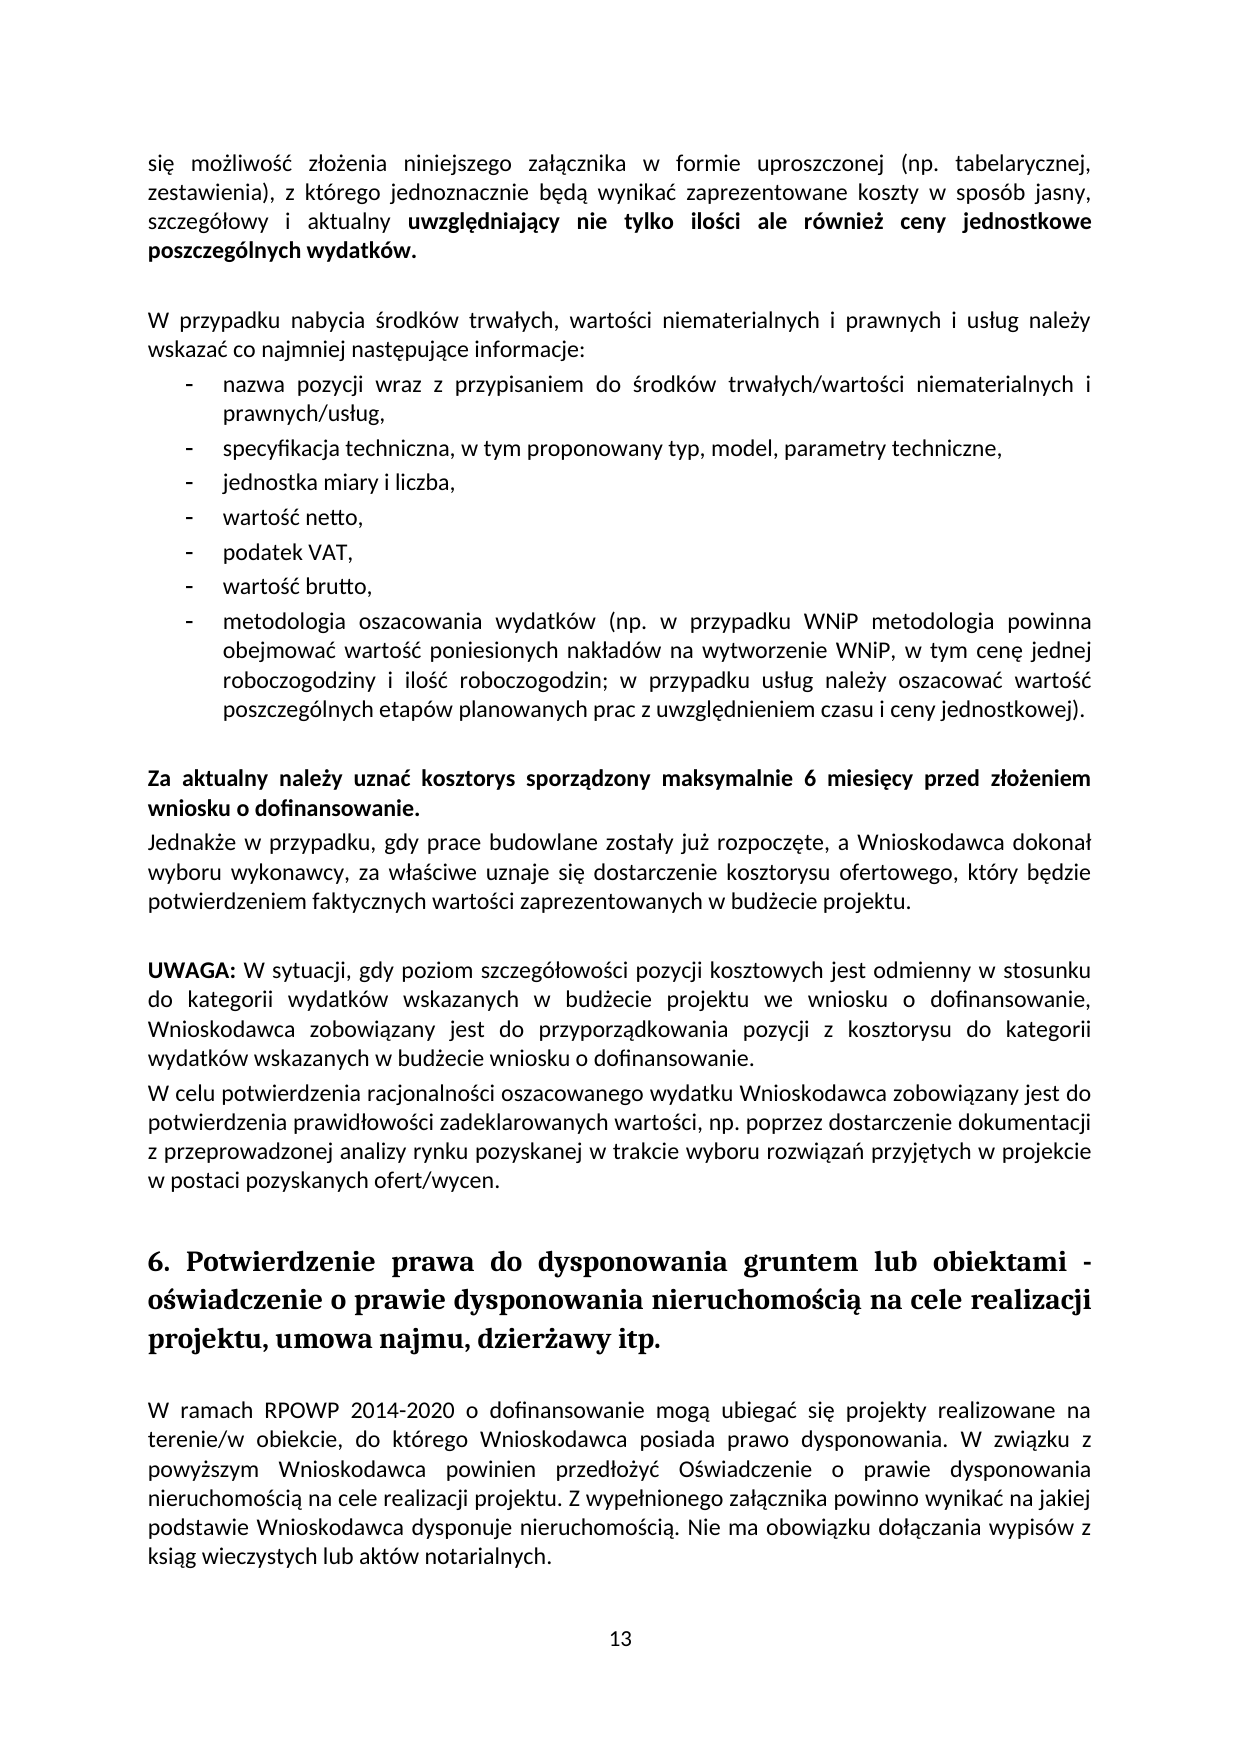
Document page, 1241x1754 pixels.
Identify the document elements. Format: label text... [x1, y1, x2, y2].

list nazwa pozycji wraz z przypisaniem do środków trwałych/wartości niematerialnych i prawnych/usług, [185, 369, 1093, 427]
text W ramach RPOWP 2014-2020 o dofinansowanie mogą ubiegać się projekty realizowane na terenie/w obiekcie, do którego Wnioskodawca posiada prawo dysponowania. W związku z powyższym Wnioskodawca powinien przedłożyć Oświadczenie o prawie dysponowania nieruchomością na cele realizacji projektu. Z wypełnionego załącznika powinno wynikać na jakiej podstawie Wnioskodawca dysponuje nieruchomością. Nie ma obowiązku dołączania wypisów z ksiąg wieczystych lub aktów notarialnych. [148, 1395, 1093, 1571]
list metodologia oszacowania wydatków (np. w przypadku WNiP metodologia powinna obejmować wartość poniesionych nakładów na wytworzenie WNiP, w tym cenę jednej roboczogodziny i ilość roboczogodzin; w przypadku usług należy oszacować wartość poszczególnych etapów planowanych prac z uwzględnieniem czasu i ceny jednostkowej). [185, 606, 1093, 723]
text UWAGA: W sytuacji, gdy poziom szczegółowości pozycji kosztowych jest odmienny w stosunku do kategorii wydatków wskazanych w budżecie projektu we wniosku o dofinansowanie, Wnioskodawca zobowiązany jest do przyporządkowania pozycji z kosztorysu do kategorii wydatków wskazanych w budżecie wniosku o dofinansowanie. [148, 955, 1093, 1072]
text W celu potwierdzenia racjonalności oszacowanego wydatku Wnioskodawca zobowiązany jest do potwierdzenia prawidłowości zadeklarowanych wartości, np. poprzez dostarczenie dokumentacji z przeprowadzonej analizy rynku pozyskanej w trakcie wyboru rozwiązań przyjętych w projekcie w postaci pozyskanych ofert/wycen. [148, 1078, 1093, 1195]
list specyfikacja techniczna, w tym proponowany typ, model, parametry techniczne, [185, 433, 1093, 462]
text Za aktualny należy uznać kosztorys sporządzony maksymalnie 6 miesięcy przed złożeniem wniosku o dofinansowanie. [148, 763, 1093, 822]
text Jednakże w przypadku, gdy prace budowlane zostały już rozpoczęte, a Wnioskodawca dokonał wyboru wykonawcy, za właściwe uznaje się dostarczenie kosztorysu ofertowego, który będzie potwierdzeniem faktycznych wartości zaprezentowanych w budżecie projektu. [148, 827, 1093, 915]
list wartość brutto, [185, 571, 1093, 601]
subtitle 6. Potwierdzenie prawa do dysponowania gruntem lub obiektami - oświadczenie o prawie dysponowania nieruchomością na cele realizacji projektu, umowa najmu, dzierżawy itp. [148, 1245, 1093, 1355]
list podatek VAT, [185, 537, 1093, 566]
list jednostka miary i liczba, [185, 467, 1093, 497]
list wartość netto, [185, 502, 1093, 531]
text W przypadku nabycia środków trwałych, wartości niematerialnych i prawnych i usług należy wskazać co najmniej następujące informacje: [148, 305, 1093, 363]
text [148, 148, 1093, 265]
